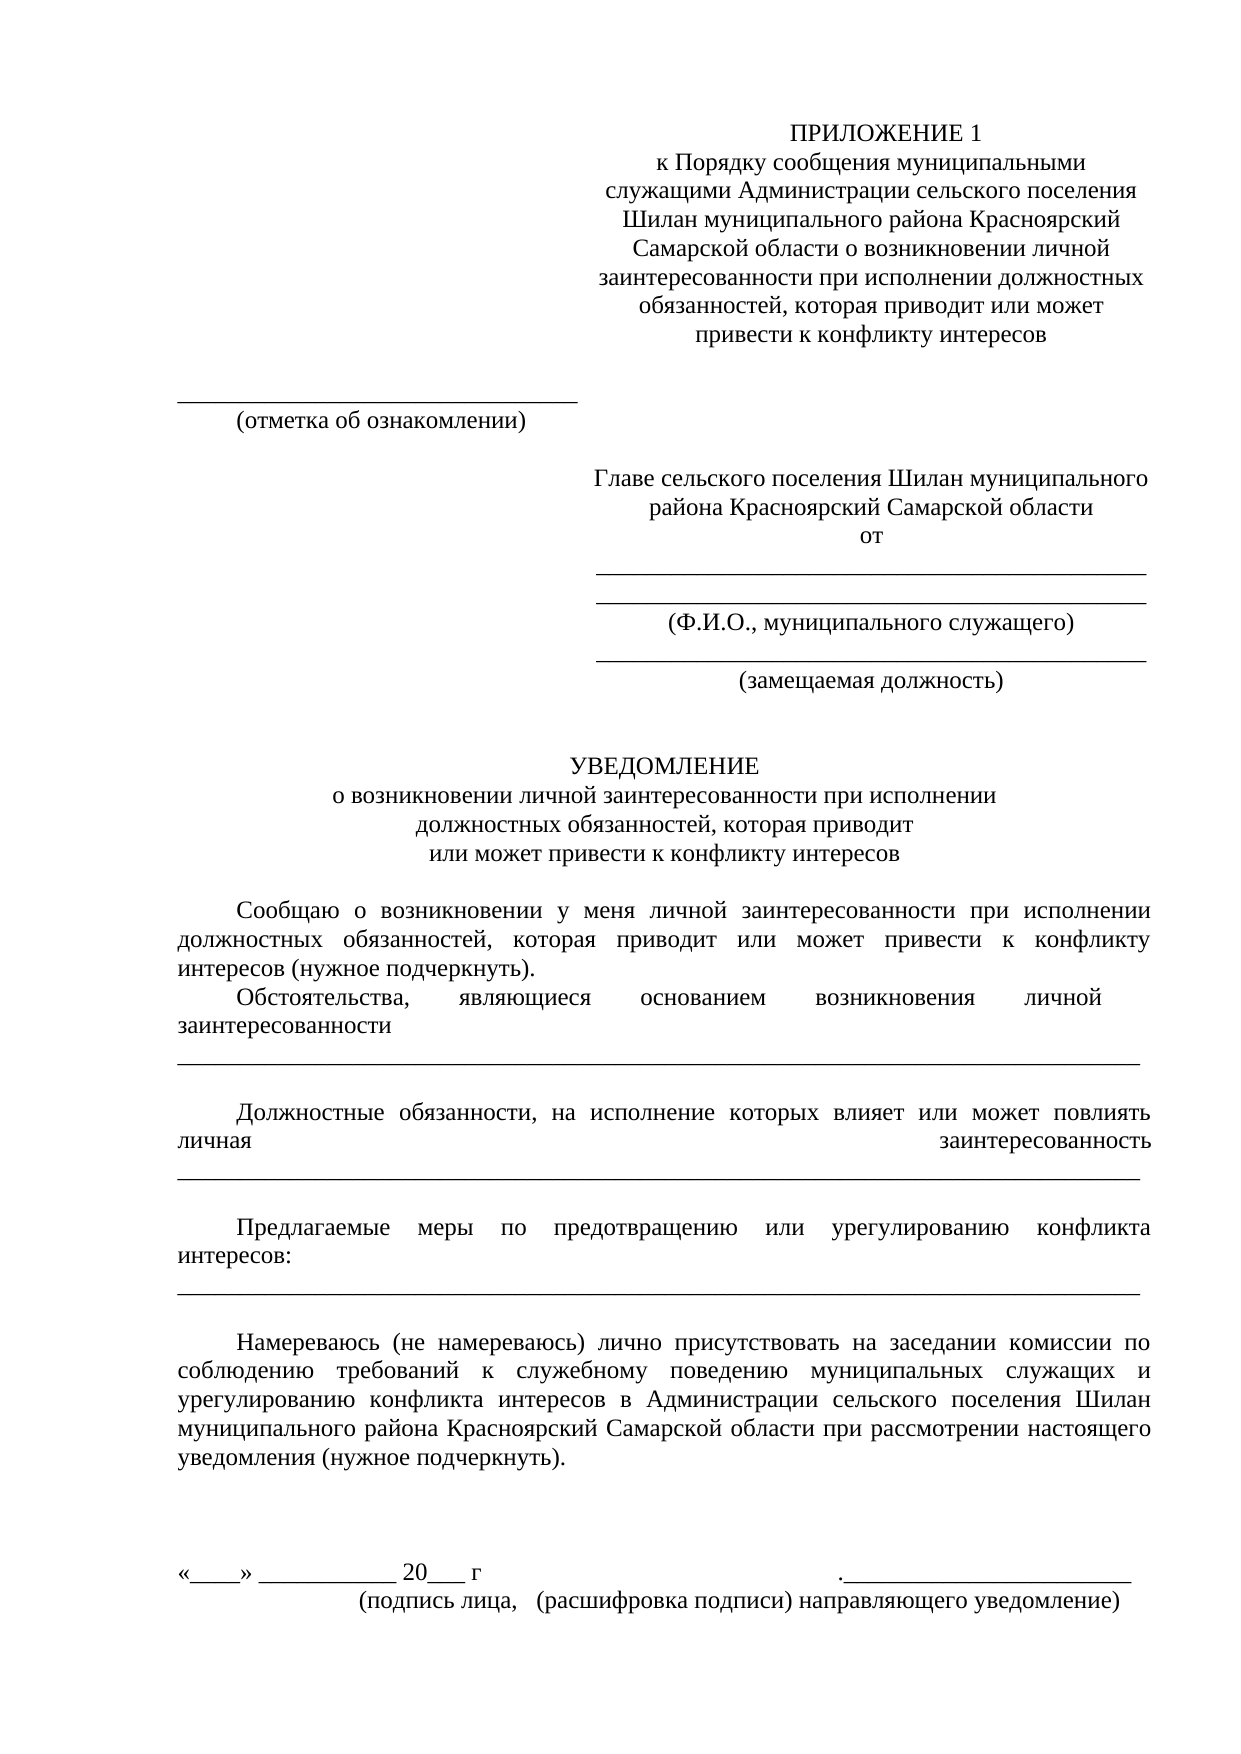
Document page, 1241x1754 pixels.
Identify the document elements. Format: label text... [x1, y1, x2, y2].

text _____________________________________________________________________________ [177, 1269, 1152, 1298]
text должностных обязанностей, которая приводит [177, 809, 1152, 838]
text _____________________________________________________________________________ [177, 1039, 1152, 1068]
text Сообщаю о возникновении у меня личной заинтересованности при исполнении должностных обязанностей, которая приводит или может привести к конфликту интересов (нужное подчеркнуть). [177, 896, 1152, 982]
text (Ф.И.О., муниципального служащего) [591, 607, 1152, 636]
text ПРИЛОЖЕНИЕ 1 [620, 118, 1152, 147]
text ________________________________ [177, 377, 1152, 406]
text «____» ___________ 20___ г ._______________________ [177, 1557, 1152, 1586]
text Предлагаемые меры по предотвращению или урегулированию конфликта интересов: [177, 1212, 1152, 1269]
text (отметка об ознакомлении) [236, 406, 1152, 434]
text Главе сельского поселения Шилан муниципального [591, 463, 1152, 492]
text УВЕДОМЛЕНИЕ [177, 751, 1152, 780]
text или может привести к конфликту интересов [177, 838, 1152, 867]
text ____________________________________________ [591, 578, 1152, 607]
text Обстоятельства, являющиеся основанием возникновения личной заинтересованности [177, 982, 1152, 1039]
text ____________________________________________ [591, 636, 1152, 664]
text от ____________________________________________ [591, 521, 1152, 578]
text к Порядку сообщения муниципальными служащими Администрации сельского поселения Шилан муниципального района Красноярский Самарской области о возникновении личной заинтересованности при исполнении должностных обязанностей, которая приводит или может привести к конфликту интересов [591, 147, 1152, 348]
text (замещаемая должность) [591, 665, 1152, 693]
text (подпись лица, (расшифровка подписи) направляющего уведомление) [177, 1586, 1152, 1614]
text Намереваюсь (не намереваюсь) лично присутствовать на заседании комиссии по соблюдению требований к служебному поведению муниципальных служащих и урегулированию конфликта интересов в Администрации сельского поселения Шилан муниципального района Красноярский Самарской области при рассмотрении настоящего уведомления (нужное подчеркнуть). [177, 1327, 1152, 1471]
text района Красноярский Самарской области [591, 492, 1152, 521]
text Должностные обязанности, на исполнение которых влияет или может повлиять личная заинтересованность _____________________________________________________________________________ [177, 1097, 1152, 1183]
text о возникновении личной заинтересованности при исполнении [177, 780, 1152, 809]
